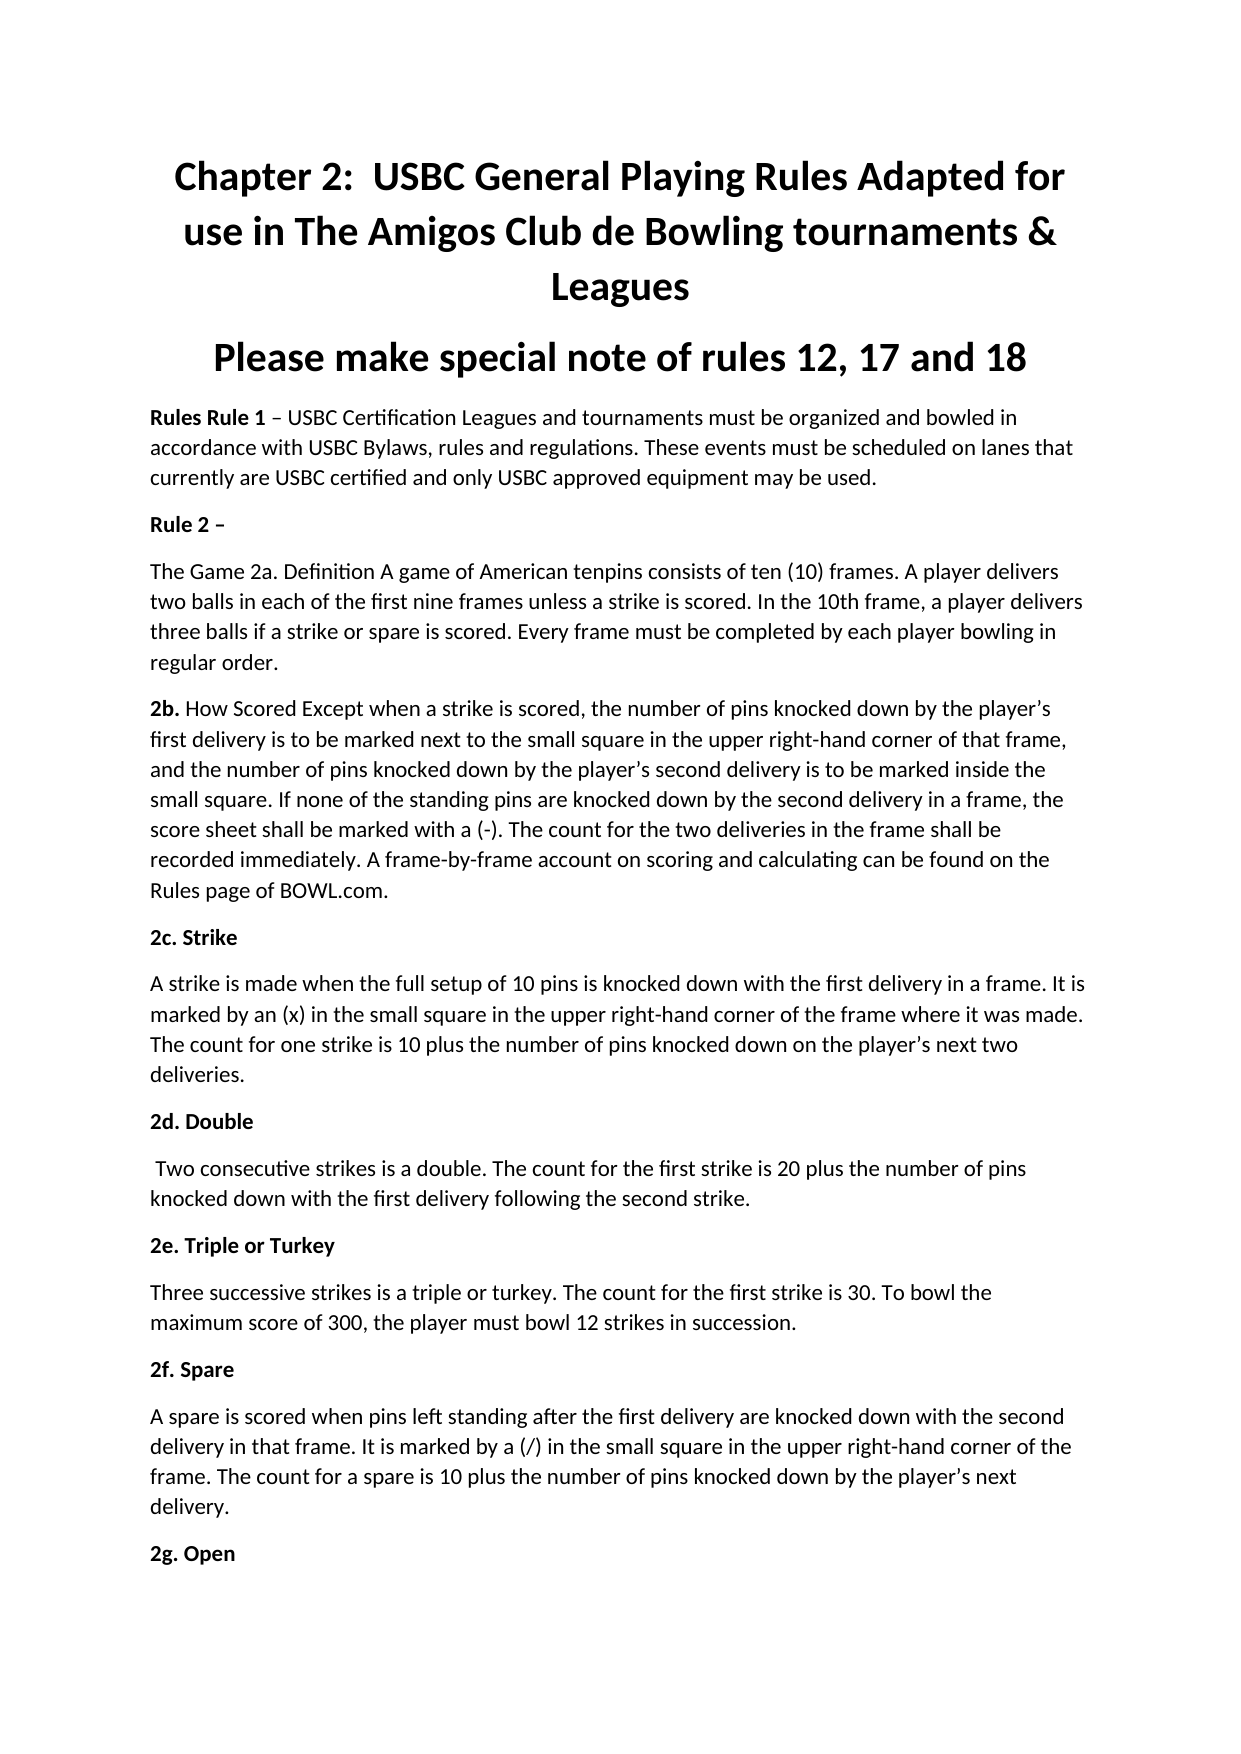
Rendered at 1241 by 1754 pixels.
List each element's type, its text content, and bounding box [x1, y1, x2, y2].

text Three successive strikes is a triple or turkey. The count for the first strike is 30. To bowl the maximum score of 300, the player must bowl 12 strikes in succession. [150, 1278, 1090, 1336]
text A spare is scored when pins left standing after the first delivery are knocked down with the second delivery in that frame. It is marked by a (/) in the small square in the upper right-hand corner of the frame. The count for a spare is 10 plus the number of pins knocked down by the player’s next delivery. [150, 1402, 1090, 1521]
text 2d. Double [150, 1107, 1090, 1135]
text 2c. Strike [150, 923, 1090, 951]
text Rule 2 – [150, 510, 1090, 538]
text 2g. Open [150, 1539, 1090, 1567]
text A strike is made when the full setup of 10 pins is knocked down with the first delivery in a frame. It is marked by an (x) in the small square in the upper right-hand corner of the frame where it was made. The count for one strike is 10 plus the number of pins knocked down on the player’s next two deliveries. [150, 969, 1090, 1088]
text Chapter 2: USBC General Playing Rules Adapted for use in The Amigos Club de Bowling tournaments & Leagues [150, 150, 1090, 311]
text The Game 2a. Definition A game of American tenpins consists of ten (10) frames. A player delivers two balls in each of the first nine frames unless a strike is scored. In the 10th frame, a player delivers three balls if a strike or spare is scored. Every frame must be completed by each player bowling in regular order. [150, 557, 1090, 676]
text Please make special note of rules 12, 17 and 18 [150, 331, 1090, 382]
text 2f. Spare [150, 1355, 1090, 1383]
text 2b. How Scored Except when a strike is scored, the number of pins knocked down by the player’s first delivery is to be marked next to the small square in the upper right-hand corner of that frame, and the number of pins knocked down by the player’s second delivery is to be marked inside the small square. If none of the standing pins are knocked down by the second delivery in a frame, the score sheet shall be marked with a (-). The count for the two deliveries in the frame shall be recorded immediately. A frame-by-frame account on scoring and calculating can be found on the Rules page of BOWL.com. [150, 694, 1090, 904]
text Rules Rule 1 – USBC Certification Leagues and tournaments must be organized and bowled in accordance with USBC Bylaws, rules and regulations. These events must be scheduled on lanes that currently are USBC certified and only USBC approved equipment may be used. [150, 403, 1090, 491]
text Two consecutive strikes is a double. The count for the first strike is 20 plus the number of pins knocked down with the first delivery following the second strike. [150, 1154, 1090, 1212]
text 2e. Triple or Turkey [150, 1231, 1090, 1259]
